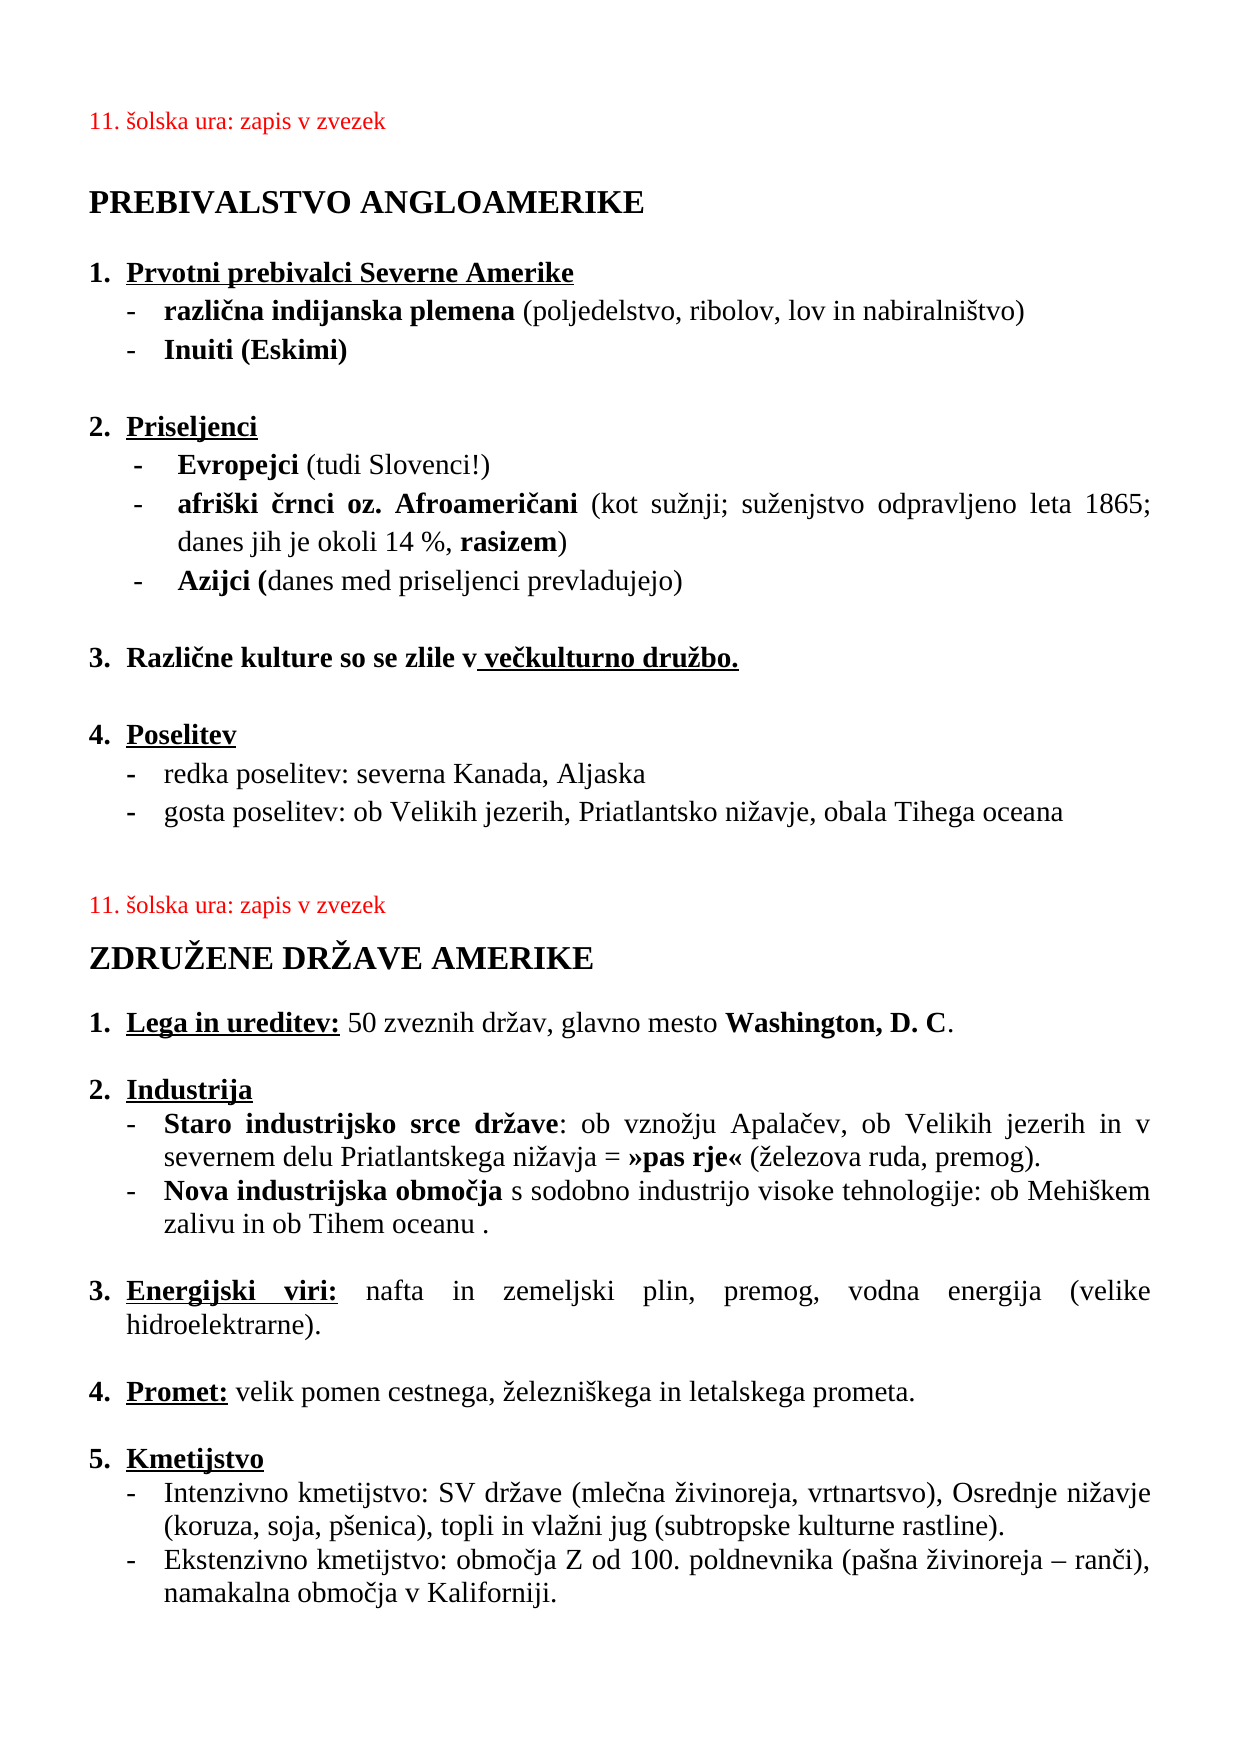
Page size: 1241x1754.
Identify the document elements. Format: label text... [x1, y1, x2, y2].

text PREBIVALSTVO ANGLOAMERIKE [89, 183, 1152, 221]
list različna indijanska plemena (poljedelstvo, ribolov, lov in nabiralništvo) [126, 293, 1152, 327]
list Kmetijstvo [89, 1441, 1152, 1475]
list Priseljenci [89, 409, 1152, 442]
list Poselitev [89, 717, 1152, 751]
list redka poselitev: severna Kanada, Aljaska [126, 756, 1152, 789]
text ZDRUŽENE DRŽAVE AMERIKE [89, 938, 1152, 976]
list Energijski viri: nafta in zemeljski plin, premog, vodna energija (velike hidroelektrarne). [89, 1273, 1152, 1341]
list Industrija [89, 1072, 1152, 1106]
list Nova industrijska območja s sodobno industrijo visoke tehnologije: ob Mehiškem zalivu in ob Tihem oceanu . [126, 1173, 1152, 1240]
list afriški črnci oz. Afroameričani (kot sužnji; suženjstvo odpravljeno leta 1865; danes jih je okoli 14 %, rasizem) [133, 486, 1152, 558]
list gosta poselitev: ob Velikih jezerih, Priatlantsko nižavje, obala Tihega oceana [126, 794, 1152, 828]
list Lega in ureditev: 50 zveznih držav, glavno mesto Washington, D. C. [89, 1005, 1152, 1039]
list Staro industrijsko srce države: ob vznožju Apalačev, ob Velikih jezerih in v severnem delu Priatlantskega nižavja = »pas rje« (železova ruda, premog). [126, 1106, 1152, 1173]
list Promet: velik pomen cestnega, železniškega in letalskega prometa. [89, 1374, 1152, 1408]
list Različne kulture so se zlile v večkulturno družbo. [89, 640, 1152, 674]
list Prvotni prebivalci Severne Amerike [89, 255, 1152, 288]
list Ekstenzivno kmetijstvo: območja Z od 100. poldnevnika (pašna živinoreja – ranči), namakalna območja v Kaliforniji. [126, 1542, 1152, 1609]
text 11. šolska ura: zapis v zvezek [89, 890, 1152, 919]
list Azijci (danes med priseljenci prevladujejo) [133, 563, 1152, 597]
list Inuiti (Eskimi) [126, 332, 1152, 365]
text 11. šolska ura: zapis v zvezek [89, 106, 1152, 135]
list Evropejci (tudi Slovenci!) [133, 447, 1152, 481]
list Intenzivno kmetijstvo: SV države (mlečna živinoreja, vrtnartsvo), Osrednje nižavje (koruza, soja, pšenica), topli in vlažni jug (subtropske kulturne rastline). [126, 1475, 1152, 1542]
